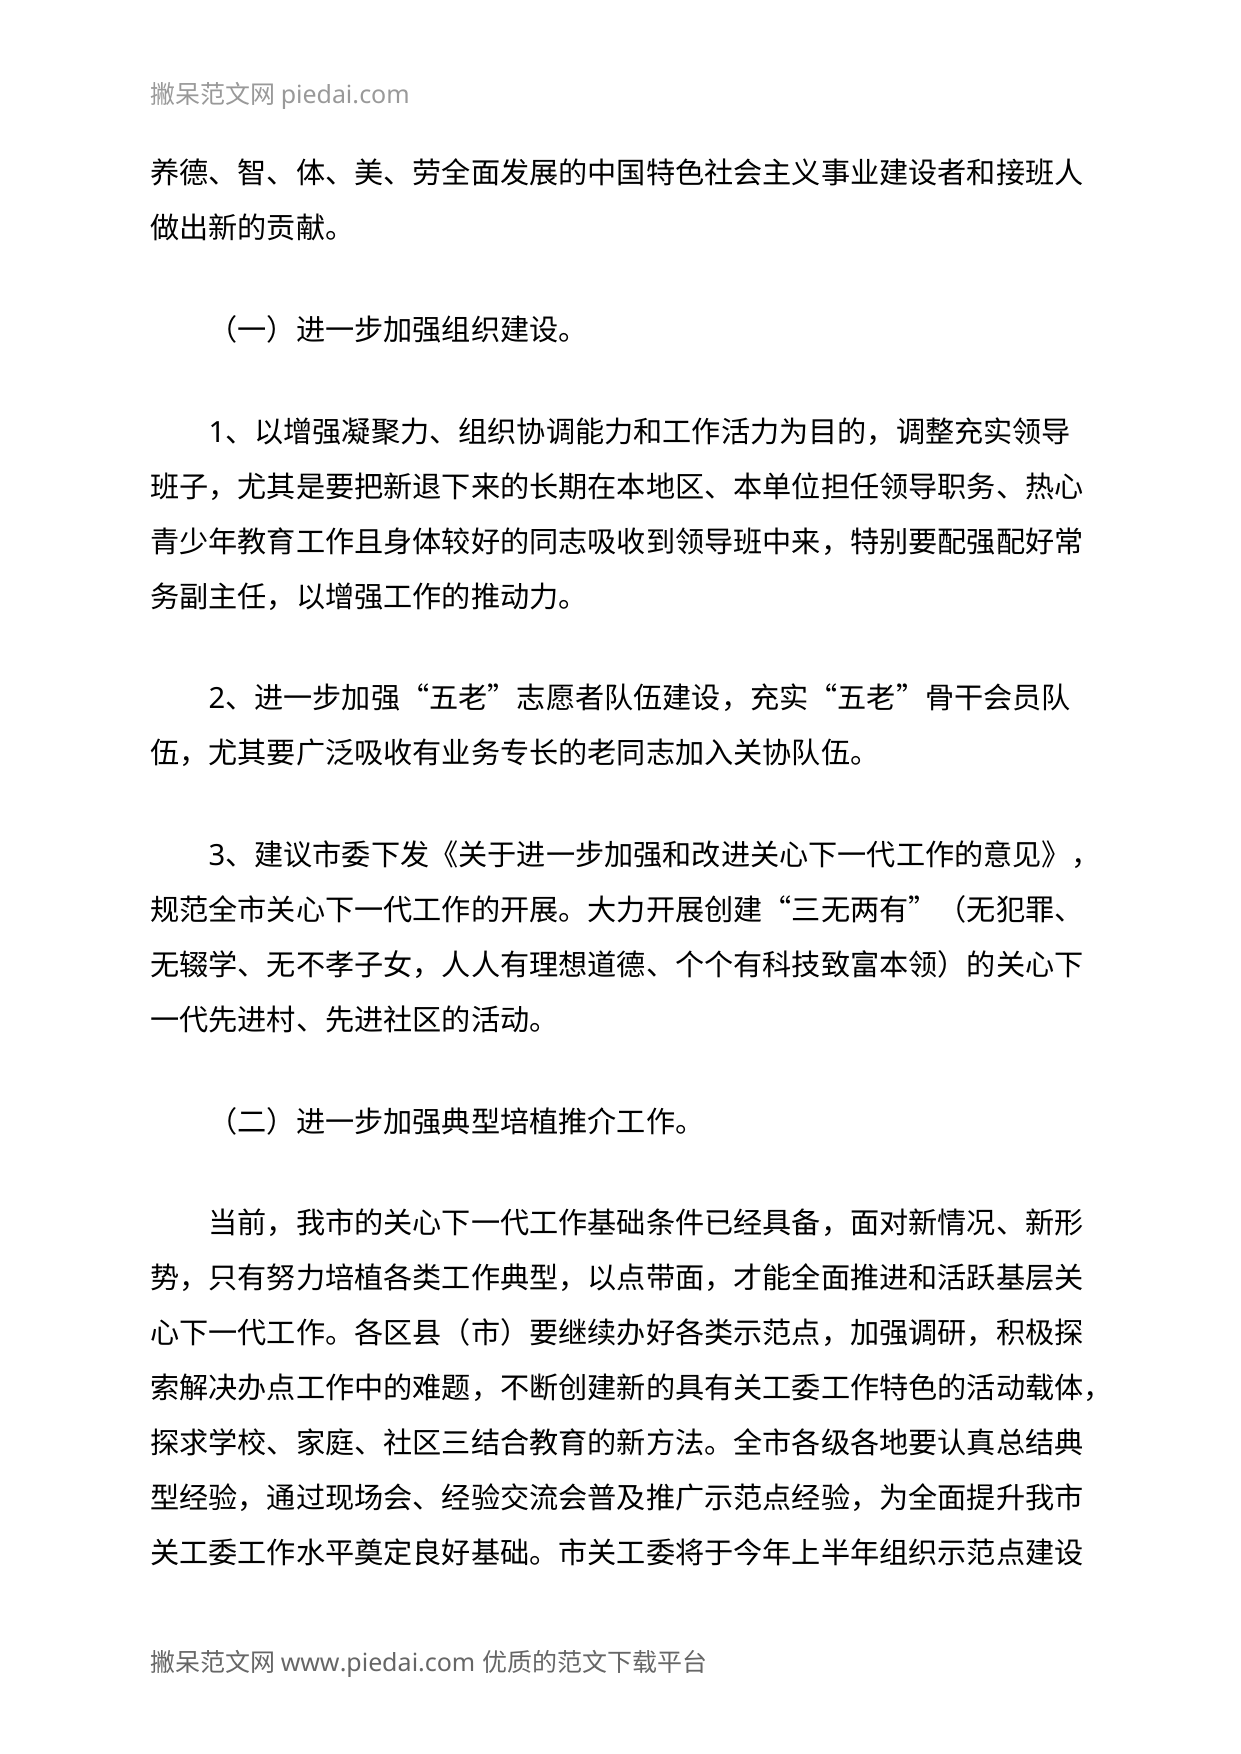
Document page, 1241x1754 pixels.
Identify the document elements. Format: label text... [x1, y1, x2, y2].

text 3、建议市委下发《关于进一步加强和改进关心下一代工作的意见》，规范全市关心下一代工作的开展。大力开展创建“三无两有”（无犯罪、无辍学、无不孝子女，人人有理想道德、个个有科技致富本领）的关心下一代先进村、先进社区的活动。 [150, 832, 1090, 1039]
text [150, 1200, 1090, 1572]
text 1、以增强凝聚力、组织协调能力和工作活力为目的，调整充实领导班子，尤其是要把新退下来的长期在本地区、本单位担任领导职务、热心青少年教育工作且身体较好的同志吸收到领导班中来，特别要配强配好常务副主任，以增强工作的推动力。 [150, 408, 1090, 616]
text （二）进一步加强典型培植推介工作。 [150, 1098, 1090, 1141]
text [150, 150, 1090, 247]
text 2、进一步加强“五老”志愿者队伍建设，充实“五老”骨干会员队伍，尤其要广泛吸收有业务专长的老同志加入关协队伍。 [150, 675, 1090, 772]
text （一）进一步加强组织建设。 [150, 307, 1090, 349]
